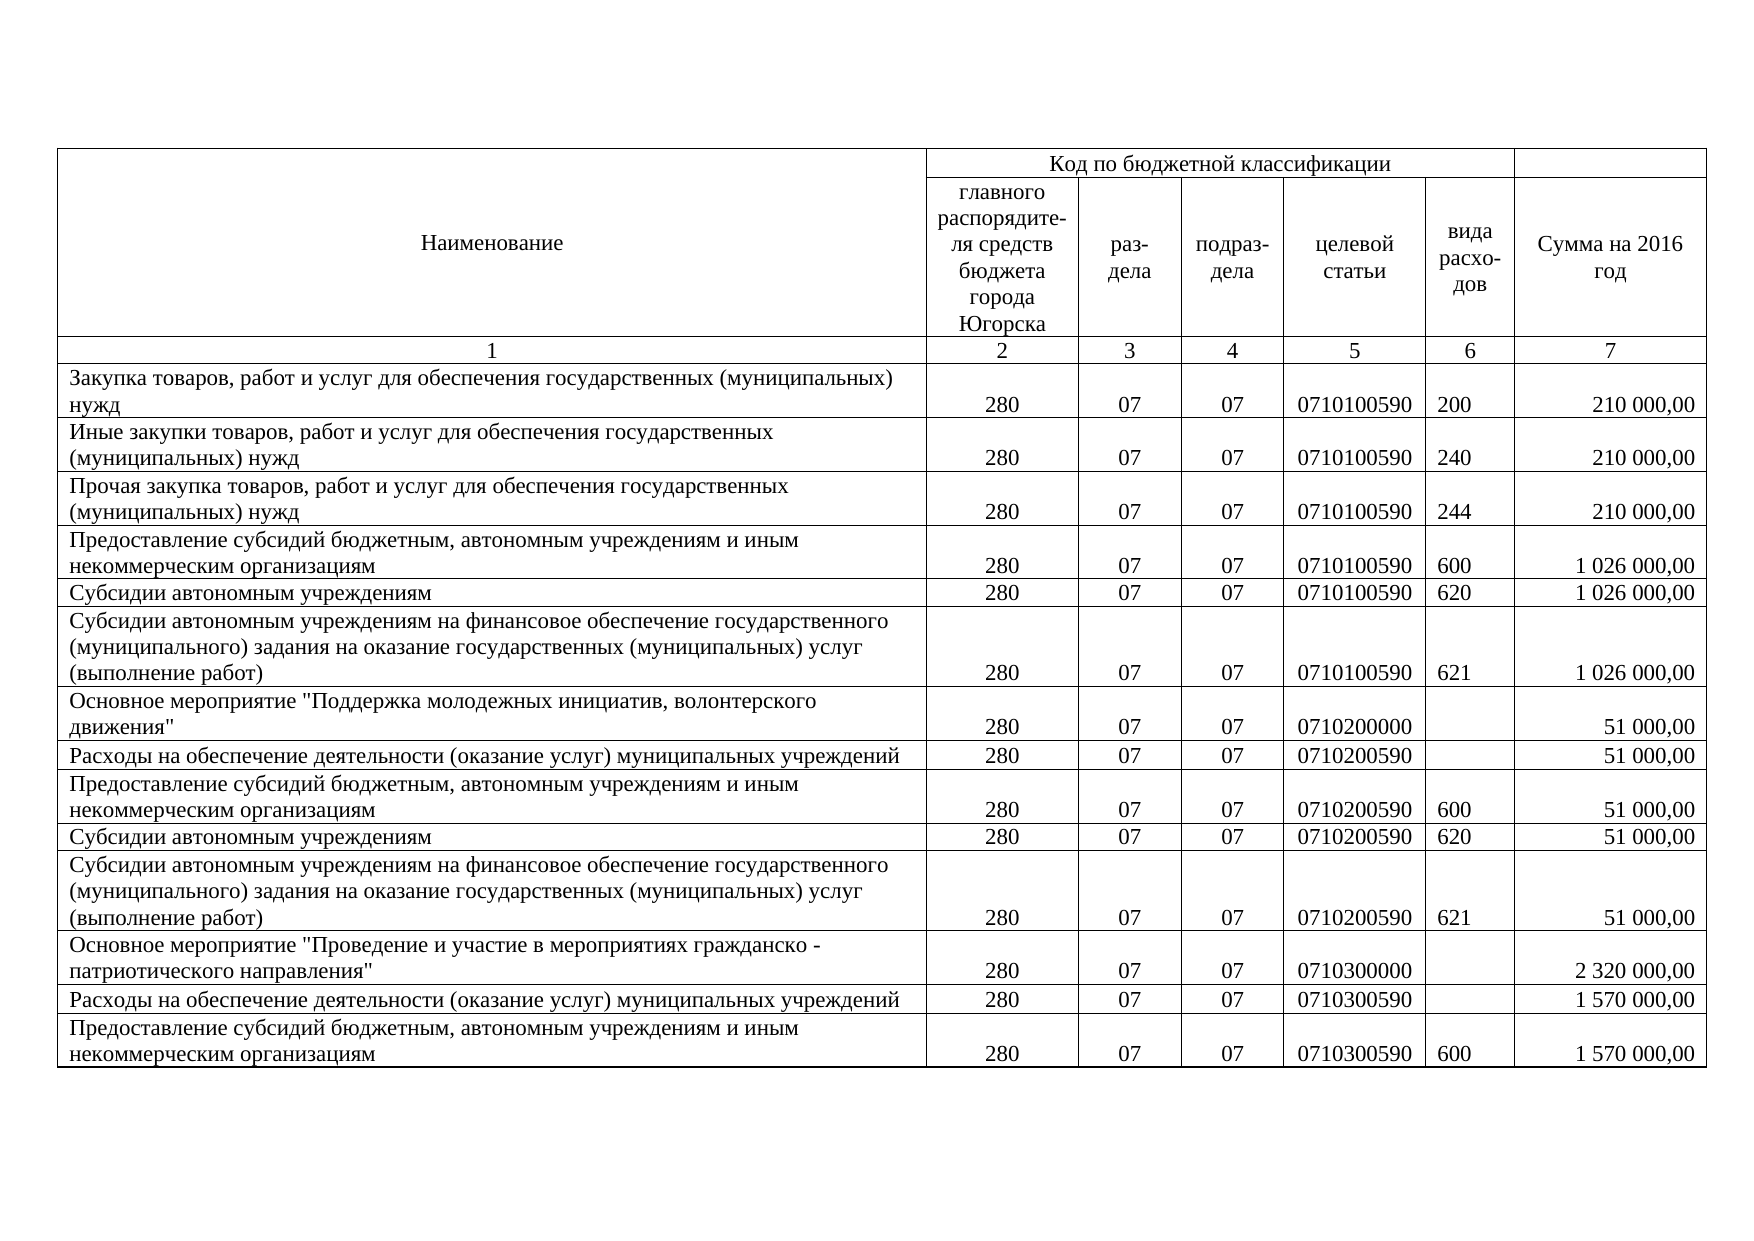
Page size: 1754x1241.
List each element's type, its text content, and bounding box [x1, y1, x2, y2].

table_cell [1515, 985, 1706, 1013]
table_cell 6 [1426, 337, 1514, 363]
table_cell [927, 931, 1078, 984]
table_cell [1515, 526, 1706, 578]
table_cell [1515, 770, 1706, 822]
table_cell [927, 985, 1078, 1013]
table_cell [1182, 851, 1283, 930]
table_cell подраз-дела [1182, 178, 1283, 336]
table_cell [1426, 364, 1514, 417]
table_header [1515, 149, 1706, 177]
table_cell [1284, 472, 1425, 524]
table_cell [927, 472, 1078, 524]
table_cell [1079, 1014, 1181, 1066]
table_cell вида расхо-дов [1426, 178, 1514, 336]
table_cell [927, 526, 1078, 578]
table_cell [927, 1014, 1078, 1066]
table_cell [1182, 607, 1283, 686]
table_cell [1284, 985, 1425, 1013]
table_cell 3 [1079, 337, 1181, 363]
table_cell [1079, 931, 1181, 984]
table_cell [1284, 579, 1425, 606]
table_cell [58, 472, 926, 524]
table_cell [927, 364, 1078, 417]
table_cell Сумма на 2016 год [1515, 178, 1706, 336]
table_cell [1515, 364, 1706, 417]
table_cell 2 [927, 337, 1078, 363]
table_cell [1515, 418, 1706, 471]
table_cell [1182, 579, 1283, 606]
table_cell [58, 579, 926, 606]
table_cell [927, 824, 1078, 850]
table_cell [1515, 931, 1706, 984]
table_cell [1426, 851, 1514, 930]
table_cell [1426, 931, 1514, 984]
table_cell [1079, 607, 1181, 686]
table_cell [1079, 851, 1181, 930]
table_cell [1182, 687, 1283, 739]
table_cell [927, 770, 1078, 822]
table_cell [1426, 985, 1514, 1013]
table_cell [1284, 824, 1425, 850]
table_cell 1 [58, 337, 926, 363]
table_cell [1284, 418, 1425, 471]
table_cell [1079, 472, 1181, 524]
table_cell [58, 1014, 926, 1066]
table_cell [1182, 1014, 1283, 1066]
table_cell раз-дела [1079, 178, 1181, 336]
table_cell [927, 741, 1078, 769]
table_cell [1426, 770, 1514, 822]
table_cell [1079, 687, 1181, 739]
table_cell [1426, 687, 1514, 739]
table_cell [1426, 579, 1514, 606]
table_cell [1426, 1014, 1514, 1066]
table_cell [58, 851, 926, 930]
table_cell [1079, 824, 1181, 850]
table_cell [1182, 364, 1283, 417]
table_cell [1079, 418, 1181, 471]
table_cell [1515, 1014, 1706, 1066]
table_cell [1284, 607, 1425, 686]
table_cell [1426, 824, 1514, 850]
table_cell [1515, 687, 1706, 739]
table_cell главного распорядите-ля средств бюджета города Югорска [927, 178, 1078, 336]
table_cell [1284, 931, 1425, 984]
table_cell 4 [1182, 337, 1283, 363]
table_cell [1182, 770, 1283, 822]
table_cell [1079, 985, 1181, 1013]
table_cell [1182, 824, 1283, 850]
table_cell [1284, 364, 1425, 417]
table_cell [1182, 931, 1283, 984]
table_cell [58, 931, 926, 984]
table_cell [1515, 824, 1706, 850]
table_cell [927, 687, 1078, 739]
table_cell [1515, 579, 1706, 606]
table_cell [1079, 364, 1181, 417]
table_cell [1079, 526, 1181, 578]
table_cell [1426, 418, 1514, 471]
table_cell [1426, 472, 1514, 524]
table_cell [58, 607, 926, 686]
table_header Наименование [58, 149, 926, 336]
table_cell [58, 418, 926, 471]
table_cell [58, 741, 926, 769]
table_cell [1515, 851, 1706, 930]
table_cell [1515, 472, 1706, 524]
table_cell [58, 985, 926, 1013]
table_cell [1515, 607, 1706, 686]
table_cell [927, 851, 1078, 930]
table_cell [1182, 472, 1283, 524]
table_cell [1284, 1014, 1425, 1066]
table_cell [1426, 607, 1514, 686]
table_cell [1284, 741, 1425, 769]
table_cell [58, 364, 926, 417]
table_header Код по бюджетной классификации [927, 149, 1514, 177]
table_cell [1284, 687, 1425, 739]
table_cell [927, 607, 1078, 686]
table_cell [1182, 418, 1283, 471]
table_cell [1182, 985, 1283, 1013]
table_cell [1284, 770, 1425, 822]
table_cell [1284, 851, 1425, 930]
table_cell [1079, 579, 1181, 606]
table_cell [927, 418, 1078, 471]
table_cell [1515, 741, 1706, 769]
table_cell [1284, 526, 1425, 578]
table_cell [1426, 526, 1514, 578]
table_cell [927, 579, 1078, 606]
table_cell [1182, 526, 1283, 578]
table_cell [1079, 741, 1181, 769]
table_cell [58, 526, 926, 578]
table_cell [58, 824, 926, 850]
table_cell 5 [1284, 337, 1425, 363]
table_cell целевой статьи [1284, 178, 1425, 336]
table_cell 7 [1515, 337, 1706, 363]
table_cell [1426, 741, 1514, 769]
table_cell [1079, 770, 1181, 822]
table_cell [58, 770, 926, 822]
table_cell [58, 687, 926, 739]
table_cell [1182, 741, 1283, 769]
